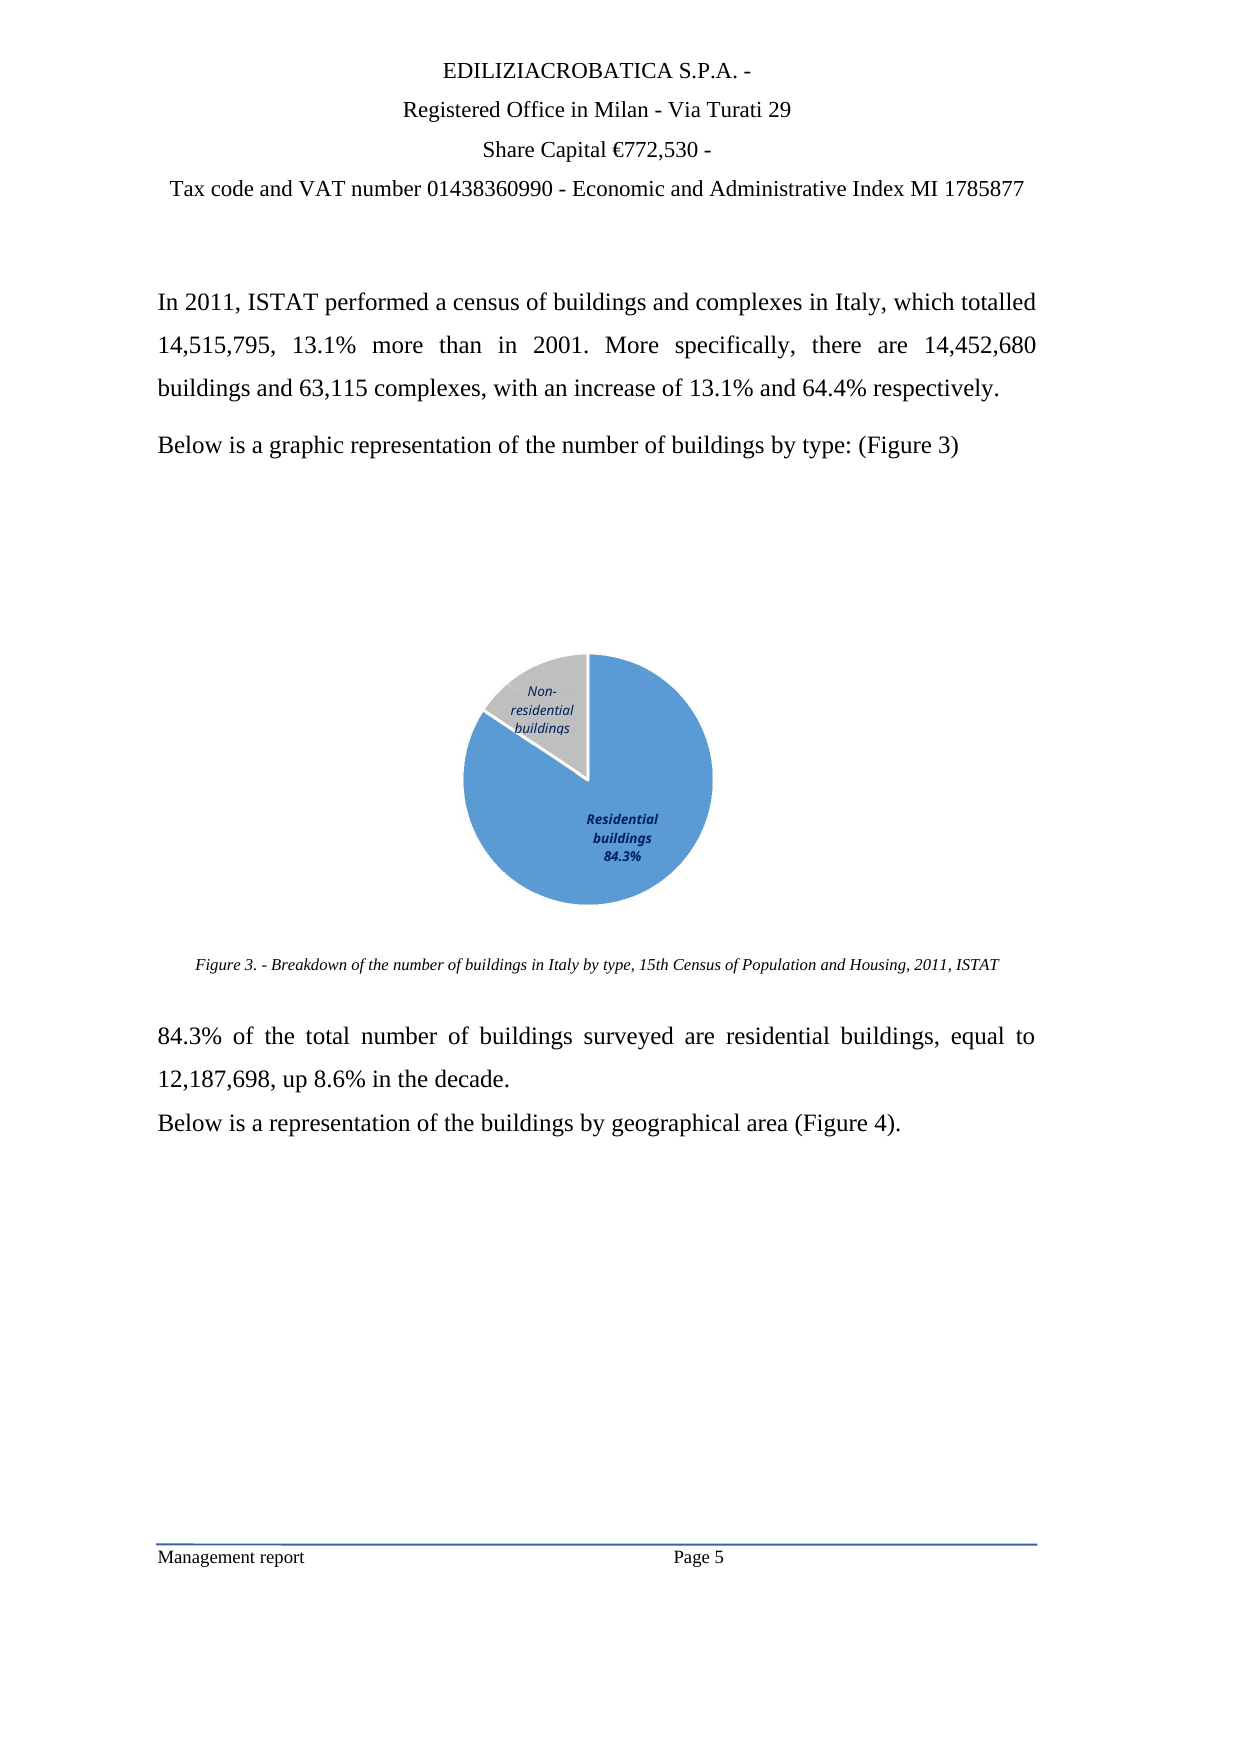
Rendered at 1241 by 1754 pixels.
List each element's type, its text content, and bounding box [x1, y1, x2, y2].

text Page 5 [673, 1546, 724, 1567]
text Below is a representation of the buildings by geographical area (Figure 4). [157, 1108, 1037, 1136]
text Management report [157, 1546, 305, 1567]
text EDILIZIACROBATICA S.P.A. - [157, 57, 1037, 83]
text Residential buildings 84.3% [577, 810, 667, 863]
text Figure 3. - Breakdown of the number of buildings in Italy by type, 15th Census of Population and Housing, 2011, ISTAT [157, 955, 1037, 974]
text Non-residential buildings 15.7% [503, 682, 581, 735]
text Tax code and VAT number 01438360990 - Economic and Administrative Index MI 1785877 [157, 175, 1037, 200]
text Registered Office in Milan - Via Turati 29 [157, 96, 1037, 122]
picture [438, 631, 724, 916]
text 84.3% of the total number of buildings surveyed are residential buildings, equal to 12,187,698, up 8.6% in the decade. [157, 1021, 1037, 1093]
text Share Capital €772,530 - [157, 136, 1037, 162]
text In 2011, ISTAT performed a census of buildings and complexes in Italy, which totalled 14,515,795, 13.1% more than in 2001. More specifically, there are 14,452,680 buildings and 63,115 complexes, with an increase of 13.1% and 64.4% respectively. [157, 287, 1037, 402]
text Below is a graphic representation of the number of buildings by type: (Figure 3) [157, 431, 1037, 459]
